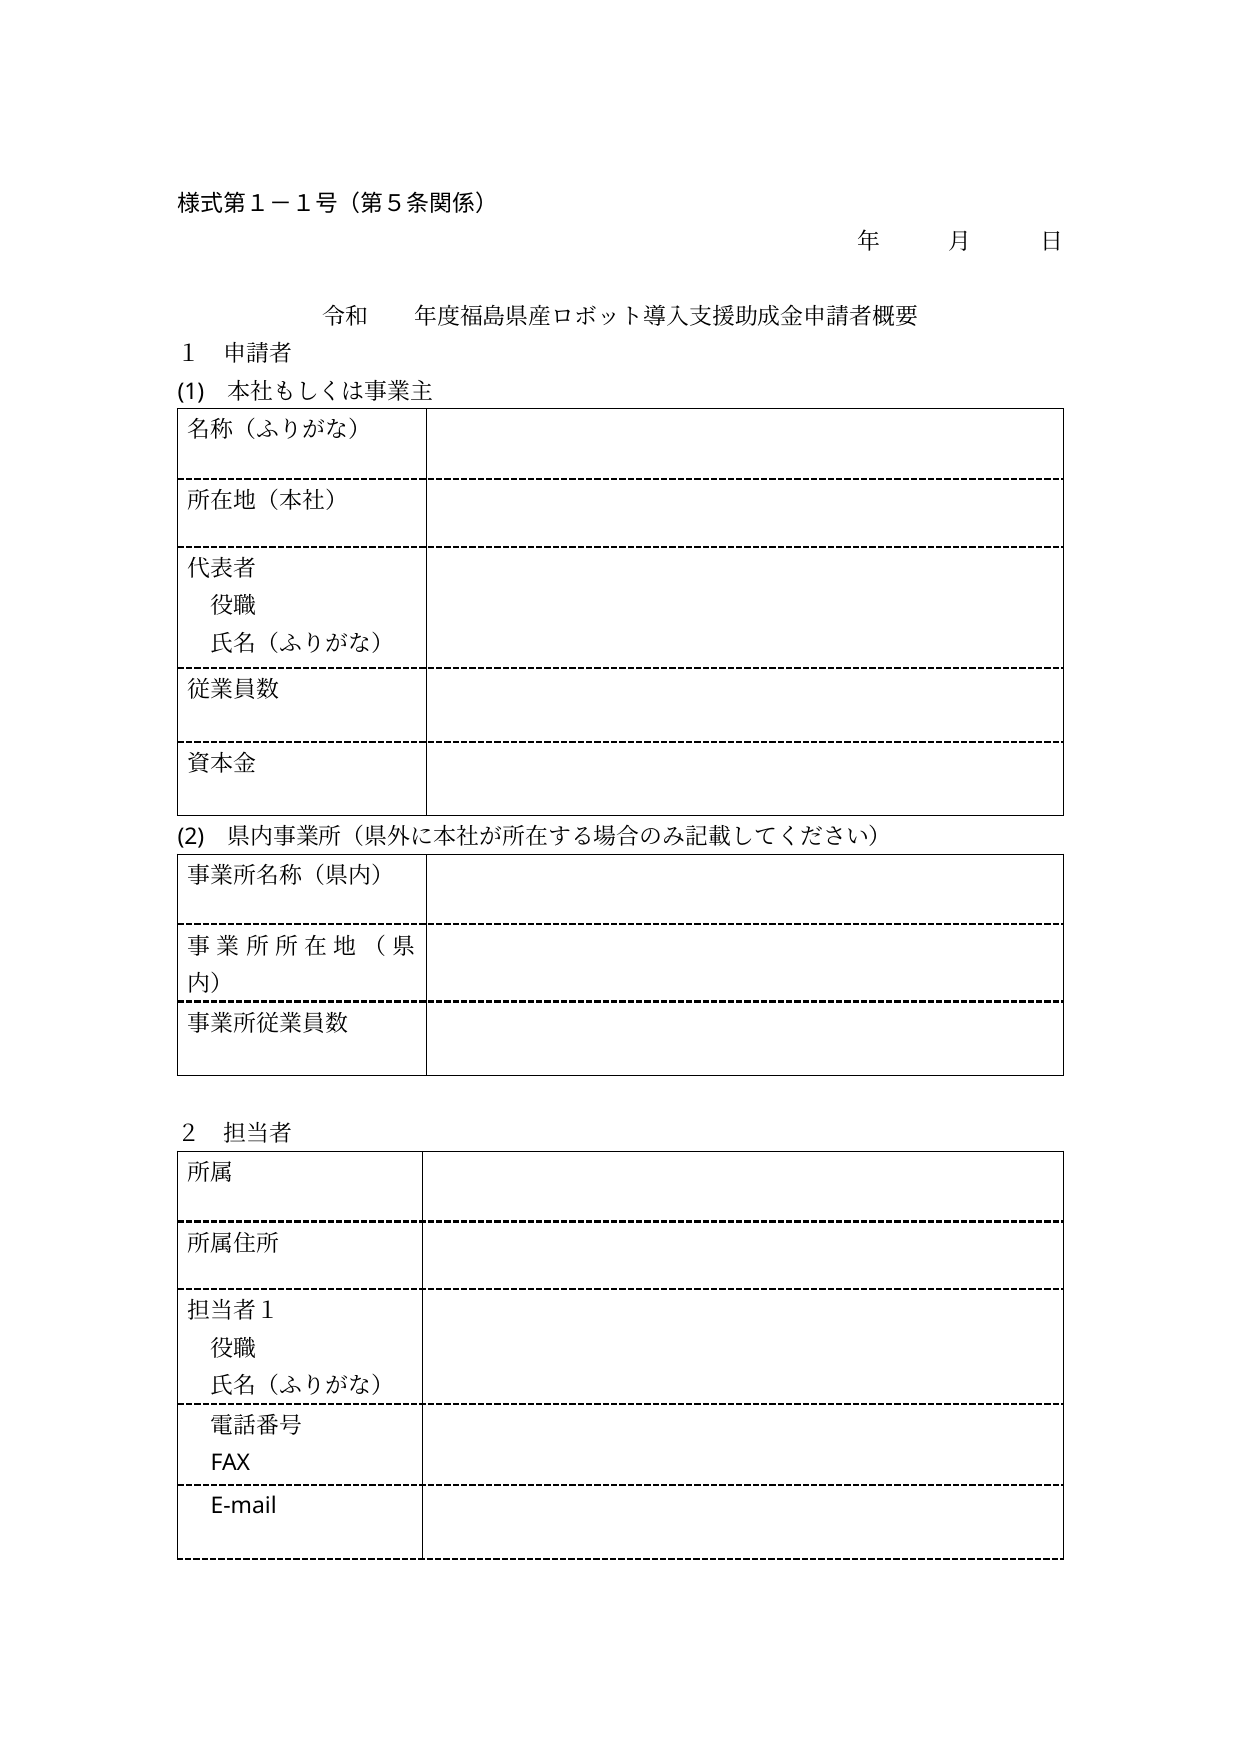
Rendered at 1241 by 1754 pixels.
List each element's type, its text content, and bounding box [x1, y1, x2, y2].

table_cell [423, 1220, 1063, 1288]
table_cell 代表者 役職 氏名（ふりがな） [178, 546, 426, 667]
table_header 名称（ふりがな） [178, 409, 426, 478]
text 令和 年度福島県産ロボット導入支援助成金申請者概要 [177, 296, 1063, 333]
table_cell 従業員数 [178, 667, 426, 741]
text (1) 本社もしくは事業主 [177, 371, 1063, 408]
table_cell E-mail [178, 1484, 422, 1558]
text 様式第１－１号（第５条関係） [177, 183, 1063, 221]
table_header [423, 1152, 1063, 1220]
table_cell [427, 667, 1063, 741]
table_cell [423, 1484, 1063, 1558]
table_header 事業所名称（県内） [178, 855, 426, 923]
table_cell [427, 1000, 1063, 1074]
table_header [427, 409, 1063, 478]
text １ 申請者 [177, 333, 1063, 371]
table_cell 担当者１ 役職 氏名（ふりがな） [178, 1288, 422, 1403]
table_cell [427, 478, 1063, 546]
table_cell [423, 1403, 1063, 1484]
table_header 所属 [178, 1152, 422, 1220]
table_cell 事業所所在地（県内） [178, 923, 426, 1000]
table_cell 資本金 [178, 741, 426, 815]
table_cell [427, 546, 1063, 667]
text (2) 県内事業所（県外に本社が所在する場合のみ記載してください） [177, 816, 1063, 853]
text 年 月 日 [177, 221, 1063, 258]
table_cell 所在地（本社） [178, 478, 426, 546]
table_cell [427, 923, 1063, 1000]
text ２ 担当者 [177, 1113, 1063, 1151]
table_cell 電話番号 FAX [178, 1403, 422, 1484]
table_header [427, 855, 1063, 923]
table_cell 所属住所 [178, 1220, 422, 1288]
table_cell [427, 741, 1063, 815]
table_cell [423, 1288, 1063, 1403]
table_cell 事業所従業員数 [178, 1000, 426, 1074]
